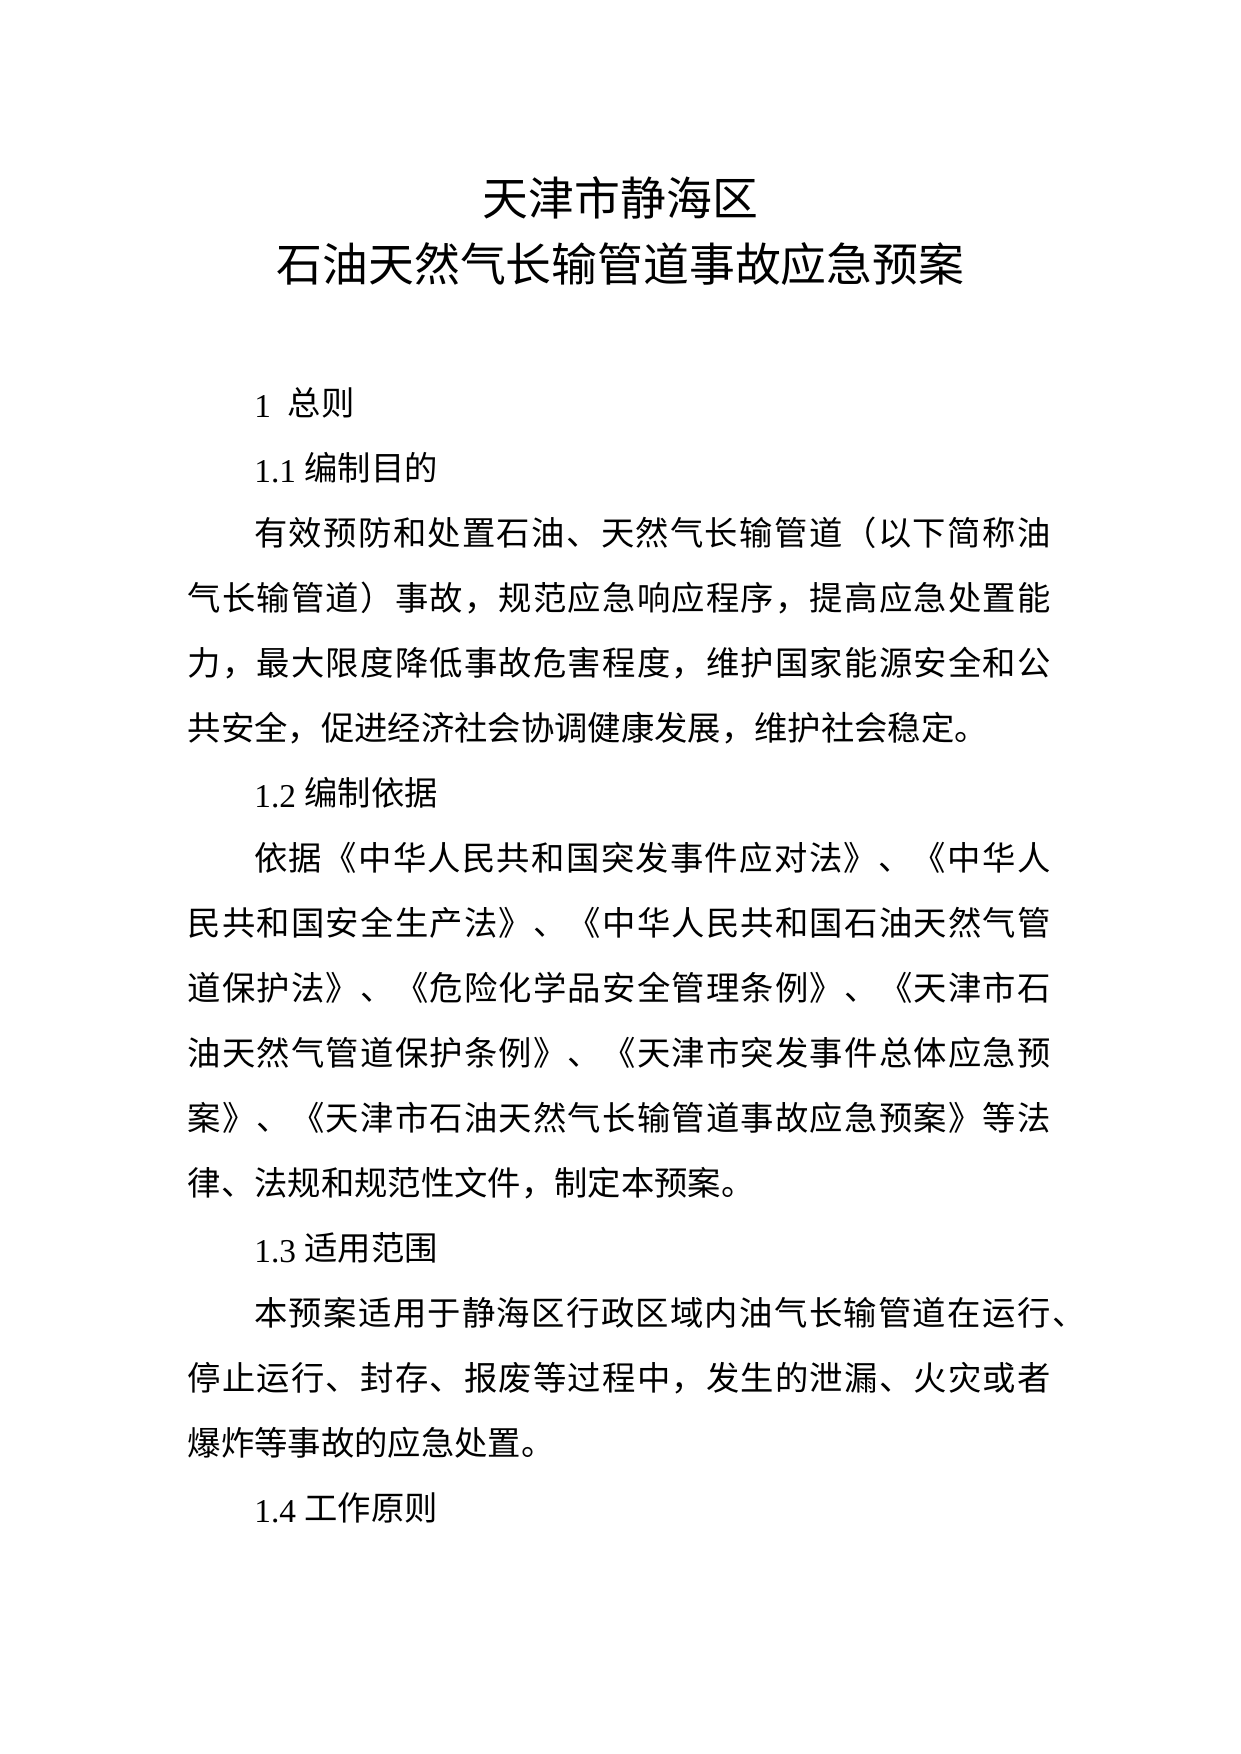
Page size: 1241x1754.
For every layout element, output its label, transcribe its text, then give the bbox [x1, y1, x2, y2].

text 有效预防和处置石油、天然气长输管道（以下简称油气长输管道）事故，规范应急响应程序，提高应急处置能力，最大限度降低事故危害程度，维护国家能源安全和公共安全，促进经济社会协调健康发展，维护社会稳定。 [187, 490, 1053, 750]
text 1.2 编制依据 [187, 750, 1053, 815]
text 1.4 工作原则 [187, 1465, 1053, 1530]
text 依据《中华人民共和国突发事件应对法》、《中华人民共和国安全生产法》、《中华人民共和国石油天然气管道保护法》、《危险化学品安全管理条例》、《天津市石油天然气管道保护条例》、《天津市突发事件总体应急预案》、《天津市石油天然气长输管道事故应急预案》等法律、法规和规范性文件，制定本预案。 [187, 815, 1053, 1205]
text 石油天然气长输管道事故应急预案 [187, 228, 1053, 295]
text 1.3 适用范围 [187, 1205, 1053, 1270]
text 1 总则 [187, 360, 1053, 425]
text 天津市静海区 [187, 162, 1053, 228]
text 1.1 编制目的 [187, 425, 1053, 490]
text 本预案适用于静海区行政区域内油气长输管道在运行、停止运行、封存、报废等过程中，发生的泄漏、火灾或者爆炸等事故的应急处置。 [187, 1270, 1053, 1465]
